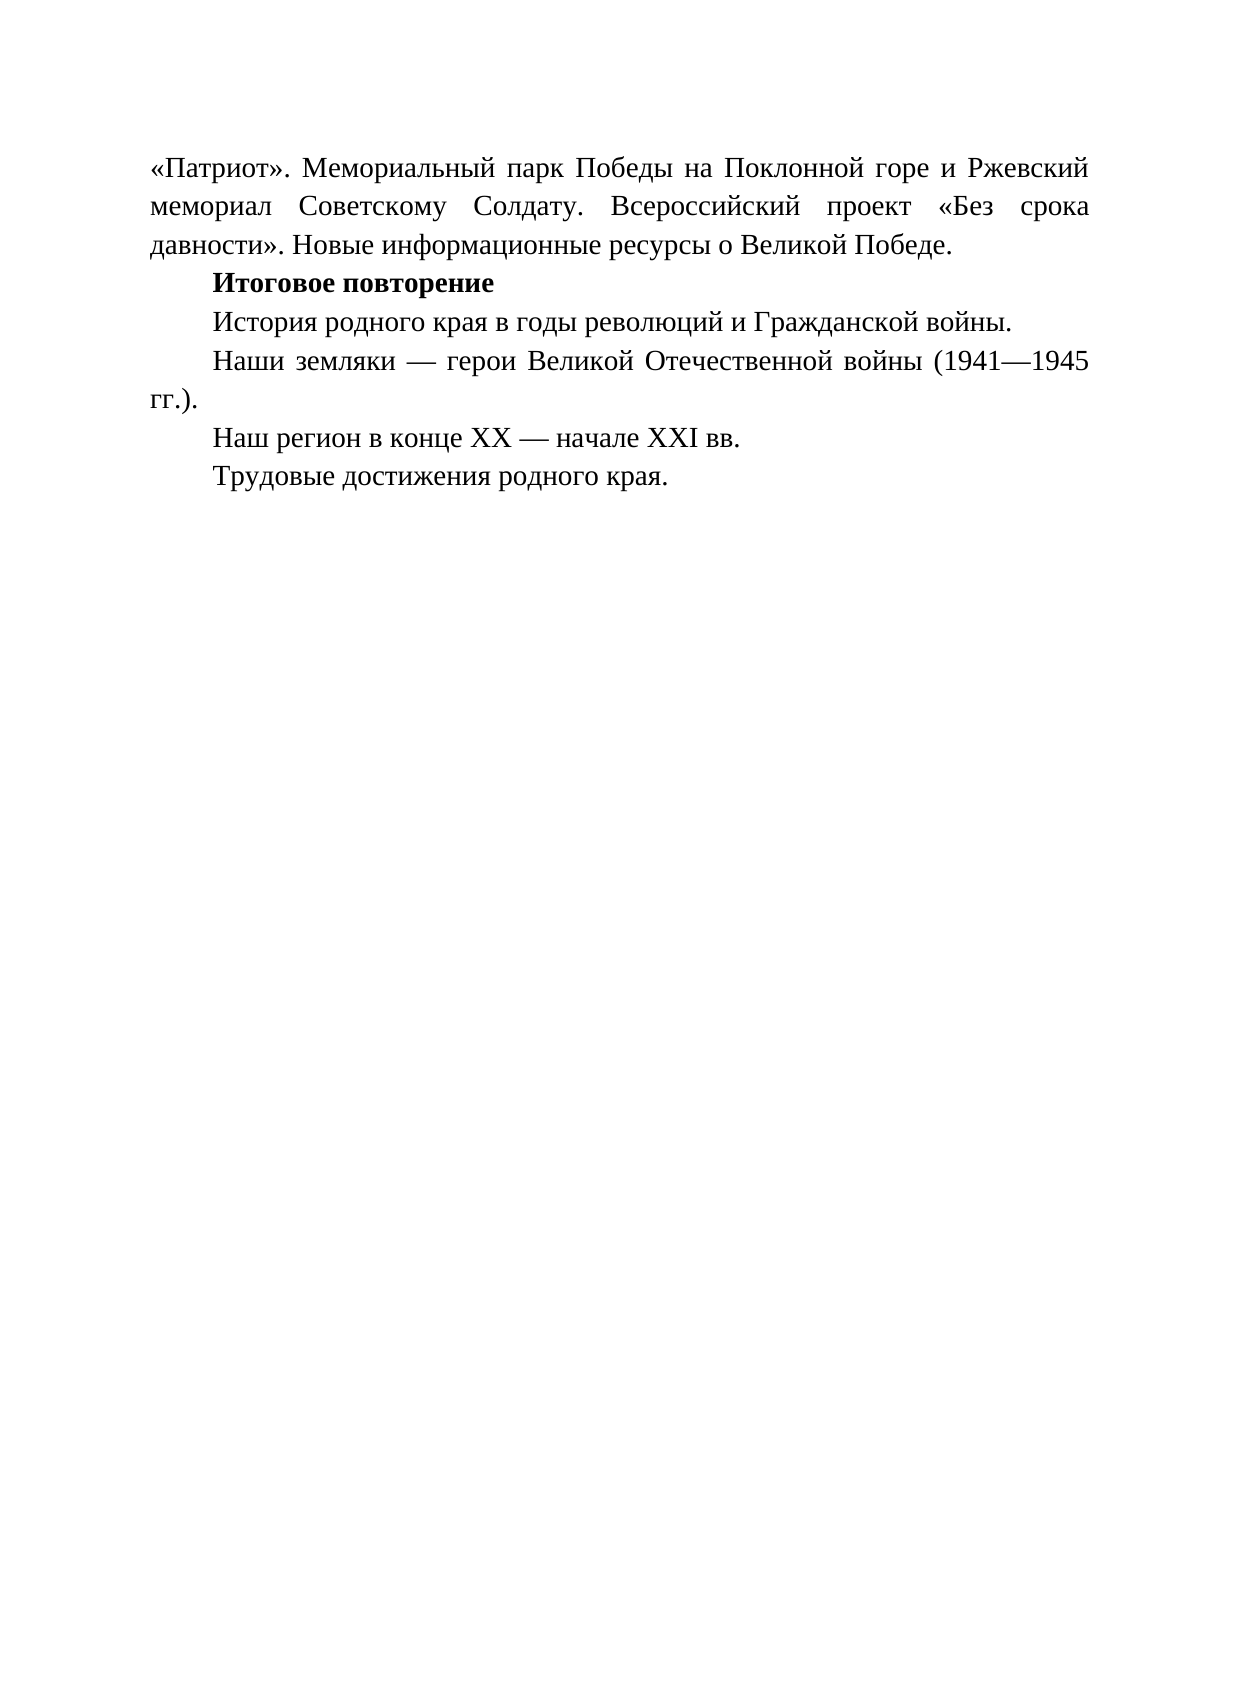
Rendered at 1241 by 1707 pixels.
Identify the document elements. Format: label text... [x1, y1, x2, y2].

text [150, 150, 1090, 261]
text Наш регион в конце XX — начале XXI вв. [150, 420, 1090, 453]
text История родного края в годы революций и Гражданской войны. [150, 304, 1090, 338]
text Итоговое повторение [150, 266, 1090, 299]
text Наши земляки — герои Великой Отечественной войны (1941—1945 гг.). [150, 343, 1090, 415]
text Трудовые достижения родного края. [150, 458, 1090, 492]
